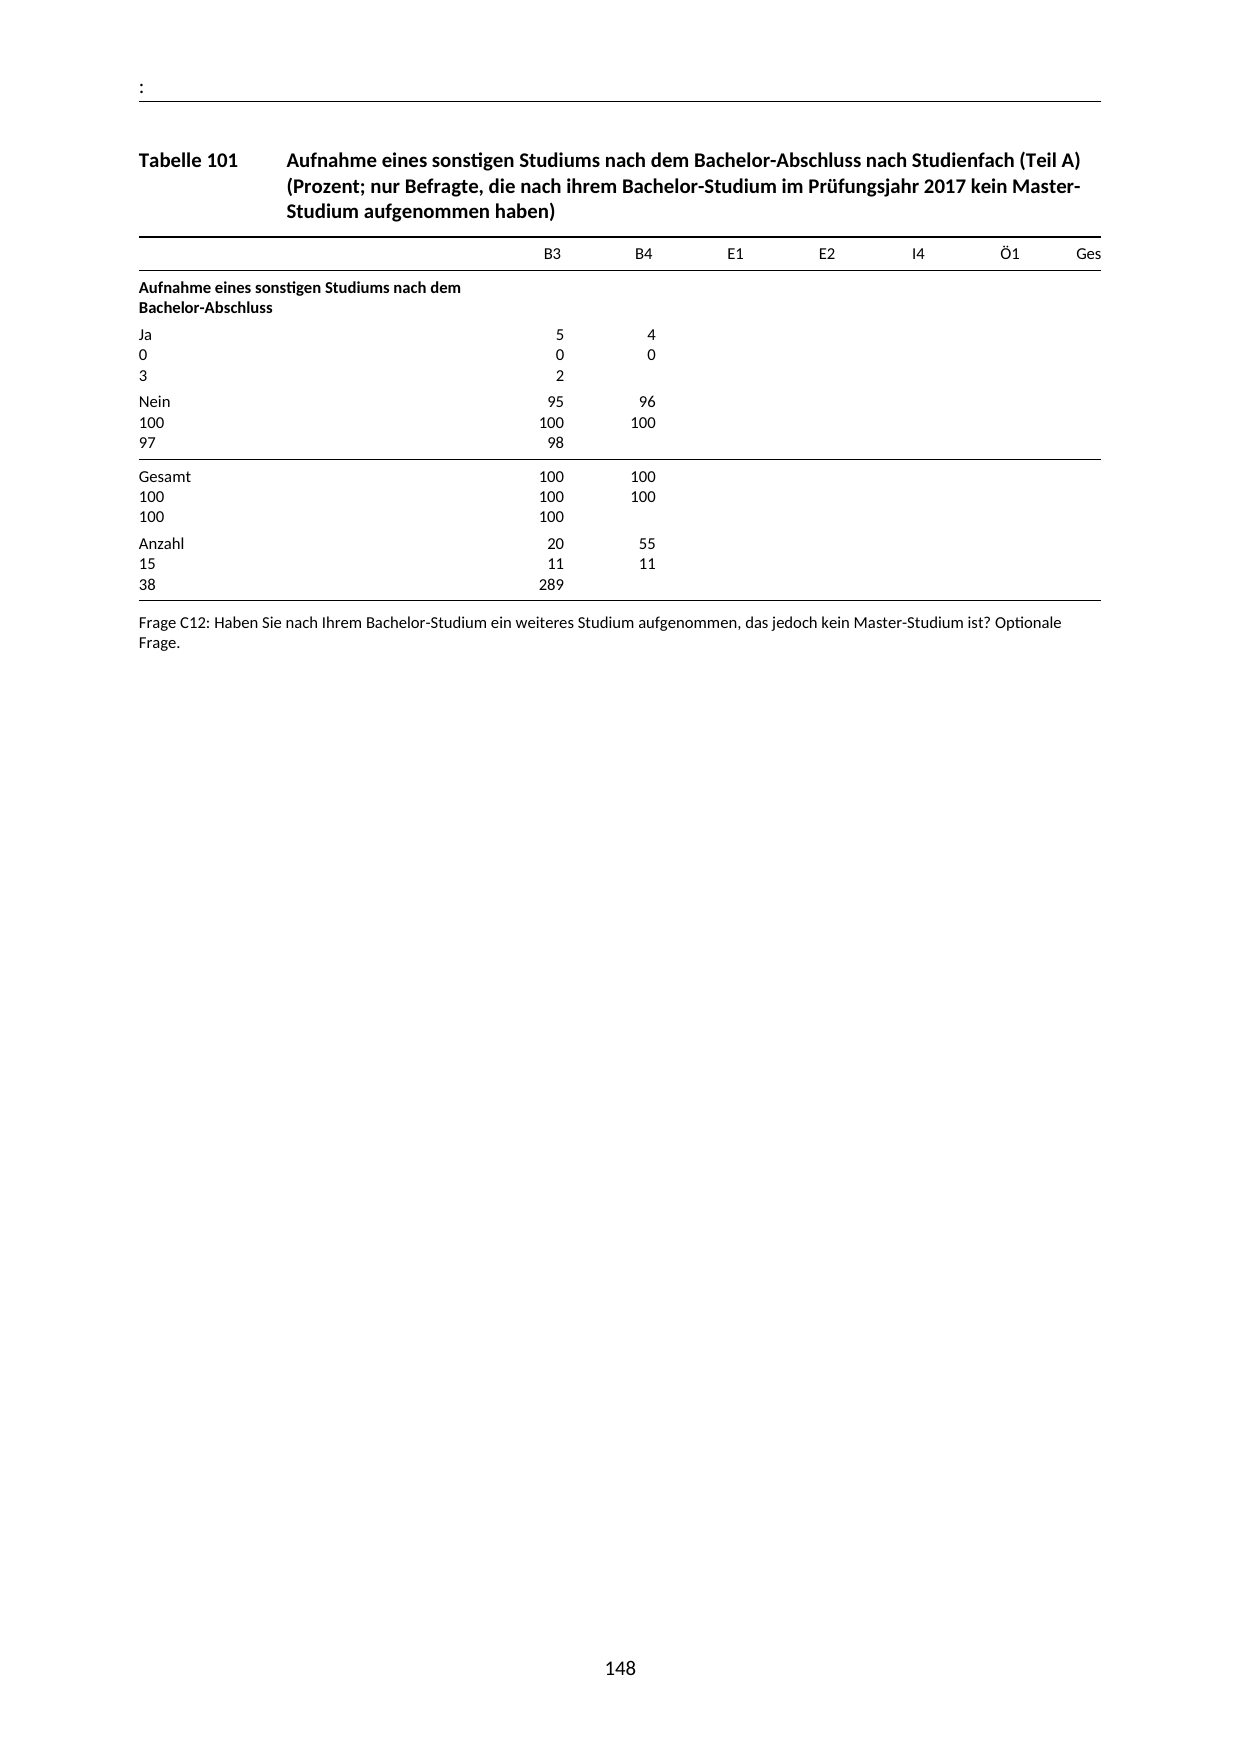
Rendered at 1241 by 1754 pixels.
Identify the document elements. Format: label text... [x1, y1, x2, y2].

text Nein 95 96 100 100 100 97 98 [139, 392, 511, 452]
text Ja 5 4 0 0 0 3 2 [139, 324, 511, 385]
text Aufnahme eines sonstigen Studiums nach dem Bachelor-Abschluss [139, 277, 511, 318]
text Tabelle 101 Aufnahme eines sonstigen Studiums nach dem Bachelor-Abschluss nach Studienfach (Teil A) (Prozent; nur Befragte, die nach ihrem Bachelor-Studium im Prüfungsjahr 2017 kein Master-Studium aufgenommen haben) [139, 148, 1101, 224]
text Anzahl 20 55 15 11 11 38 289 [139, 533, 511, 594]
text Gesamt 100 100 100 100 100 100 100 [139, 466, 511, 527]
text B3 B4 E1 E2 I4 Ö1 Ges [139, 244, 1101, 264]
text Frage C12: Haben Sie nach Ihrem Bachelor-Studium ein weiteres Studium aufgenommen, das jedoch kein Master-Studium ist? Optionale Frage. [139, 612, 1101, 652]
